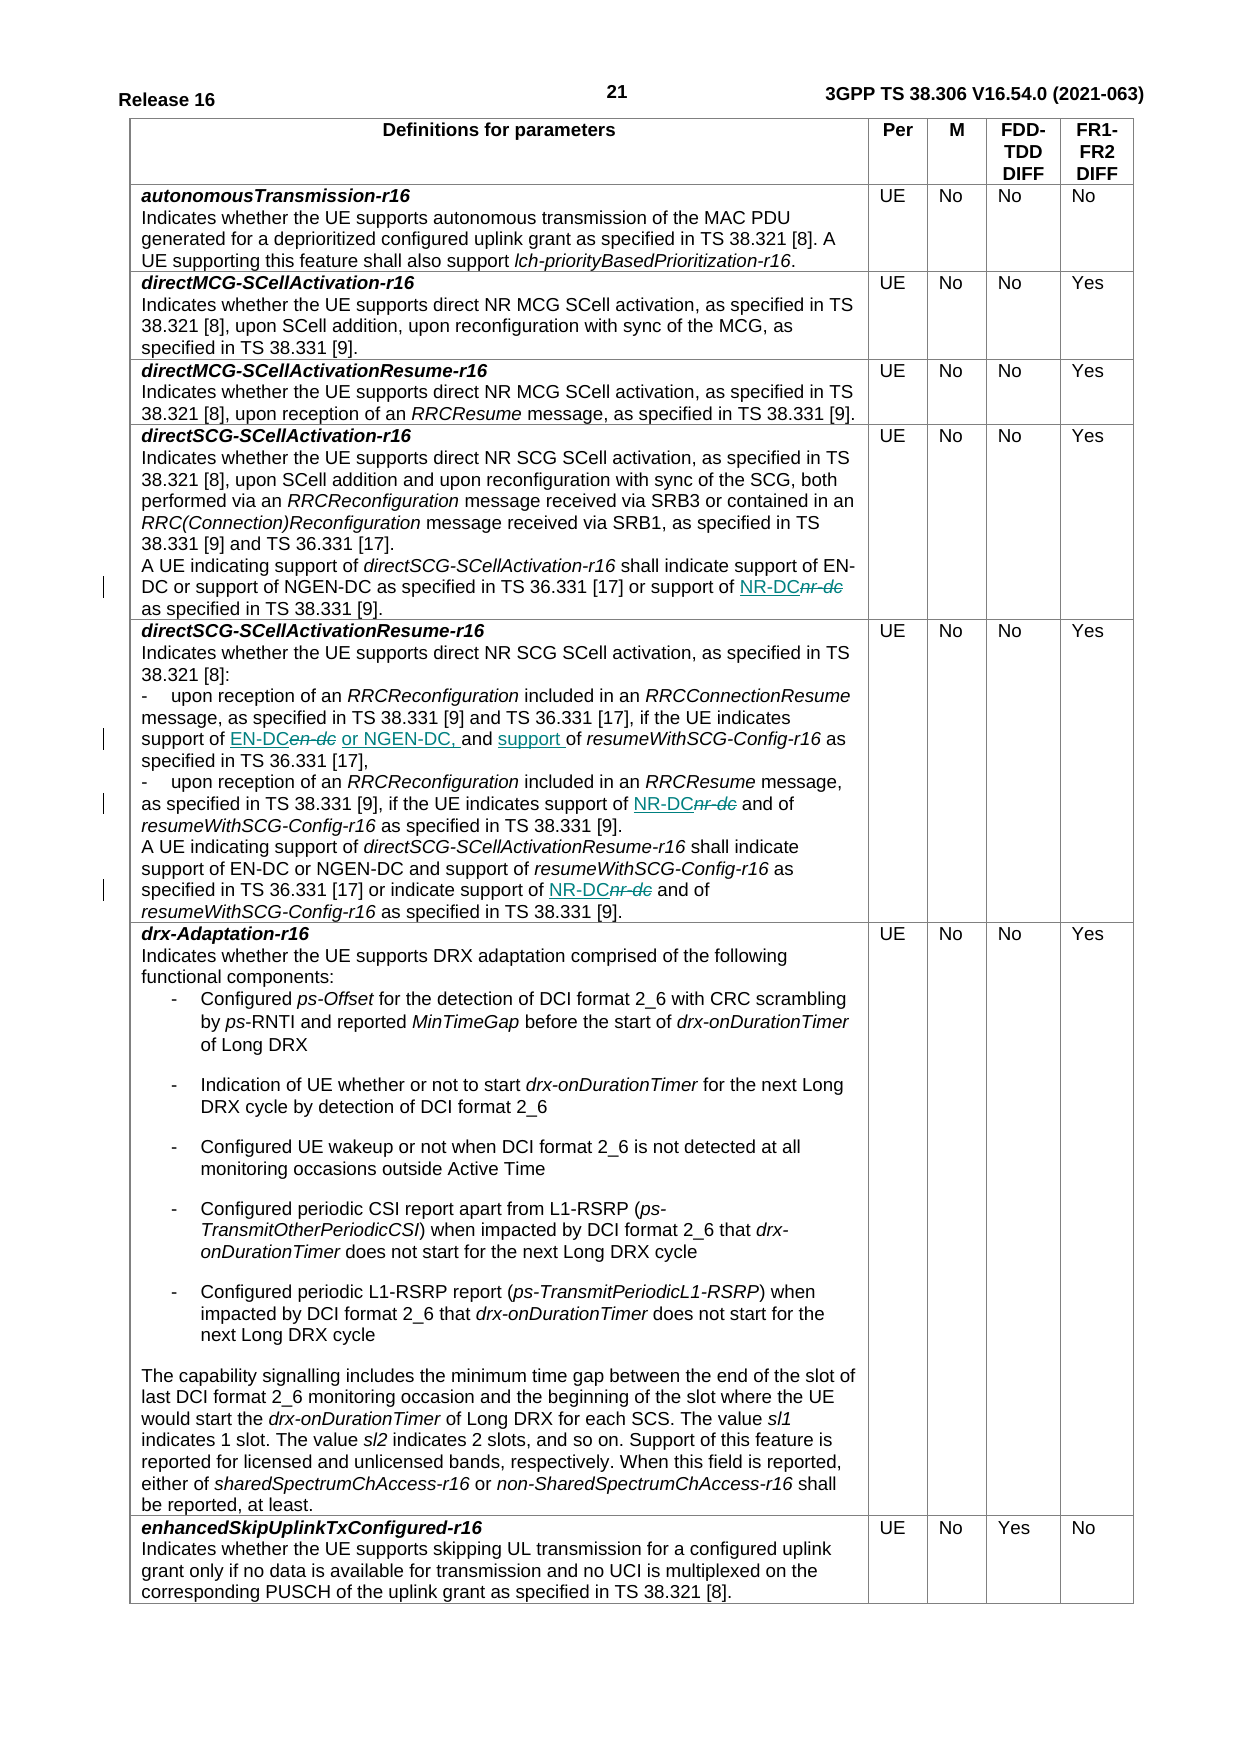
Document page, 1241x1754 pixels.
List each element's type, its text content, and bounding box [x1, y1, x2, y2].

table_cell Yes [1061, 272, 1133, 358]
table_cell UE [869, 620, 927, 922]
table_cell No [987, 923, 1060, 1515]
table_header FR1-FR2 DIFF [1061, 119, 1133, 184]
table_cell directMCG-SCellActivation-r16 Indicates whether the UE supports direct NR MCG SCell activation, as specified in TS 38.321 [8], upon SCell addition, upon reconfiguration with sync of the MCG, as specified in TS 38.331 [9]. [131, 272, 868, 358]
table_cell No [928, 185, 986, 271]
table_header Definitions for parameters [131, 119, 868, 184]
table_cell Yes [987, 1516, 1060, 1603]
table_cell No [928, 425, 986, 619]
table_cell No [928, 923, 986, 1515]
table_cell Yes [1061, 620, 1133, 922]
table_cell UE [869, 923, 927, 1515]
table_cell directSCG-SCellActivationResume-r16 Indicates whether the UE supports direct NR SCG SCell activation, as specified in TS 38.321 [8]: - upon reception of an RRCReconfiguration included in an RRCConnectionResume message, as specified in TS 38.331 [9] and TS 36.331 [17], if the UE indicates support of and of resumeWithSCG-Config-r16 as specified in TS 36.331 [17], - upon reception of an RRCReconfiguration included in an RRCResume message, as specified in TS 38.331 [9], if the UE indicates support of and of resumeWithSCG-Config-r16 as specified in TS 38.331 [9]. A UE indicating support of directSCG-SCellActivationResume-r16 shall indicate support of EN-DC or NGEN-DC and support of resumeWithSCG-Config-r16 as specified in TS 36.331 [17] or indicate support of and of resumeWithSCG-Config-r16 as specified in TS 38.331 [9]. [131, 620, 868, 922]
table_cell drx-Adaptation-r16 Indicates whether the UE supports DRX adaptation comprised of the following functional components: - Configured ps-Offset for the detection of DCI format 2_6 with CRC scrambling by ps-RNTI and reported MinTimeGap before the start of drx-onDurationTimer of Long DRX - Indication of UE whether or not to start drx-onDurationTimer for the next Long DRX cycle by detection of DCI format 2_6 - Configured UE wakeup or not when DCI format 2_6 is not detected at all monitoring occasions outside Active Time - Configured periodic CSI report apart from L1-RSRP (ps-TransmitOtherPeriodicCSI) when impacted by DCI format 2_6 that drx-onDurationTimer does not start for the next Long DRX cycle - Configured periodic L1-RSRP report (ps-TransmitPeriodicL1-RSRP) when impacted by DCI format 2_6 that drx-onDurationTimer does not start for the next Long DRX cycle The capability signalling includes the minimum time gap between the end of the slot of last DCI format 2_6 monitoring occasion and the beginning of the slot where the UE would start the drx-onDurationTimer of Long DRX for each SCS. The value sl1 indicates 1 slot. The value sl2 indicates 2 slots, and so on. Support of this feature is reported for licensed and unlicensed bands, respectively. When this field is reported, either of sharedSpectrumChAccess-r16 or non-SharedSpectrumChAccess-r16 shall be reported, at least. [131, 923, 868, 1515]
table_cell No [928, 1516, 986, 1603]
table_cell directSCG-SCellActivation-r16 Indicates whether the UE supports direct NR SCG SCell activation, as specified in TS 38.321 [8], upon SCell addition and upon reconfiguration with sync of the SCG, both performed via an RRCReconfiguration message received via SRB3 or contained in an RRC(Connection)Reconfiguration message received via SRB1, as specified in TS 38.331 [9] and TS 36.331 [17]. A UE indicating support of directSCG-SCellActivation-r16 shall indicate support of EN-DC or support of NGEN-DC as specified in TS 36.331 [17] or support of as specified in TS 38.331 [9]. [131, 425, 868, 619]
table_cell No [987, 272, 1060, 358]
table_cell autonomousTransmission-r16 Indicates whether the UE supports autonomous transmission of the MAC PDU generated for a deprioritized configured uplink grant as specified in TS 38.321 [8]. A UE supporting this feature shall also support lch-priorityBasedPrioritization-r16. [131, 185, 868, 271]
table_cell No [1061, 185, 1133, 271]
table_cell No [1061, 1516, 1133, 1603]
table_cell No [987, 185, 1060, 271]
table_header M [928, 119, 986, 184]
table_cell No [928, 360, 986, 424]
table_cell UE [869, 425, 927, 619]
table_cell UE [869, 185, 927, 271]
table_cell UE [869, 1516, 927, 1603]
table_cell Yes [1061, 923, 1133, 1515]
table_cell Yes [1061, 425, 1133, 619]
table_cell No [987, 360, 1060, 424]
table_cell UE [869, 272, 927, 358]
table_cell No [928, 620, 986, 922]
table_cell UE [869, 360, 927, 424]
table_cell No [987, 620, 1060, 922]
table_header Per [869, 119, 927, 184]
table_header FDD-TDD DIFF [987, 119, 1060, 184]
table_cell No [928, 272, 986, 358]
table_cell enhancedSkipUplinkTxConfigured-r16 Indicates whether the UE supports skipping UL transmission for a configured uplink grant only if no data is available for transmission and no UCI is multiplexed on the corresponding PUSCH of the uplink grant as specified in TS 38.321 [8]. [131, 1516, 868, 1603]
table_cell No [987, 425, 1060, 619]
table_cell Yes [1061, 360, 1133, 424]
table_cell directMCG-SCellActivationResume-r16 Indicates whether the UE supports direct NR MCG SCell activation, as specified in TS 38.321 [8], upon reception of an RRCResume message, as specified in TS 38.331 [9]. [131, 360, 868, 424]
